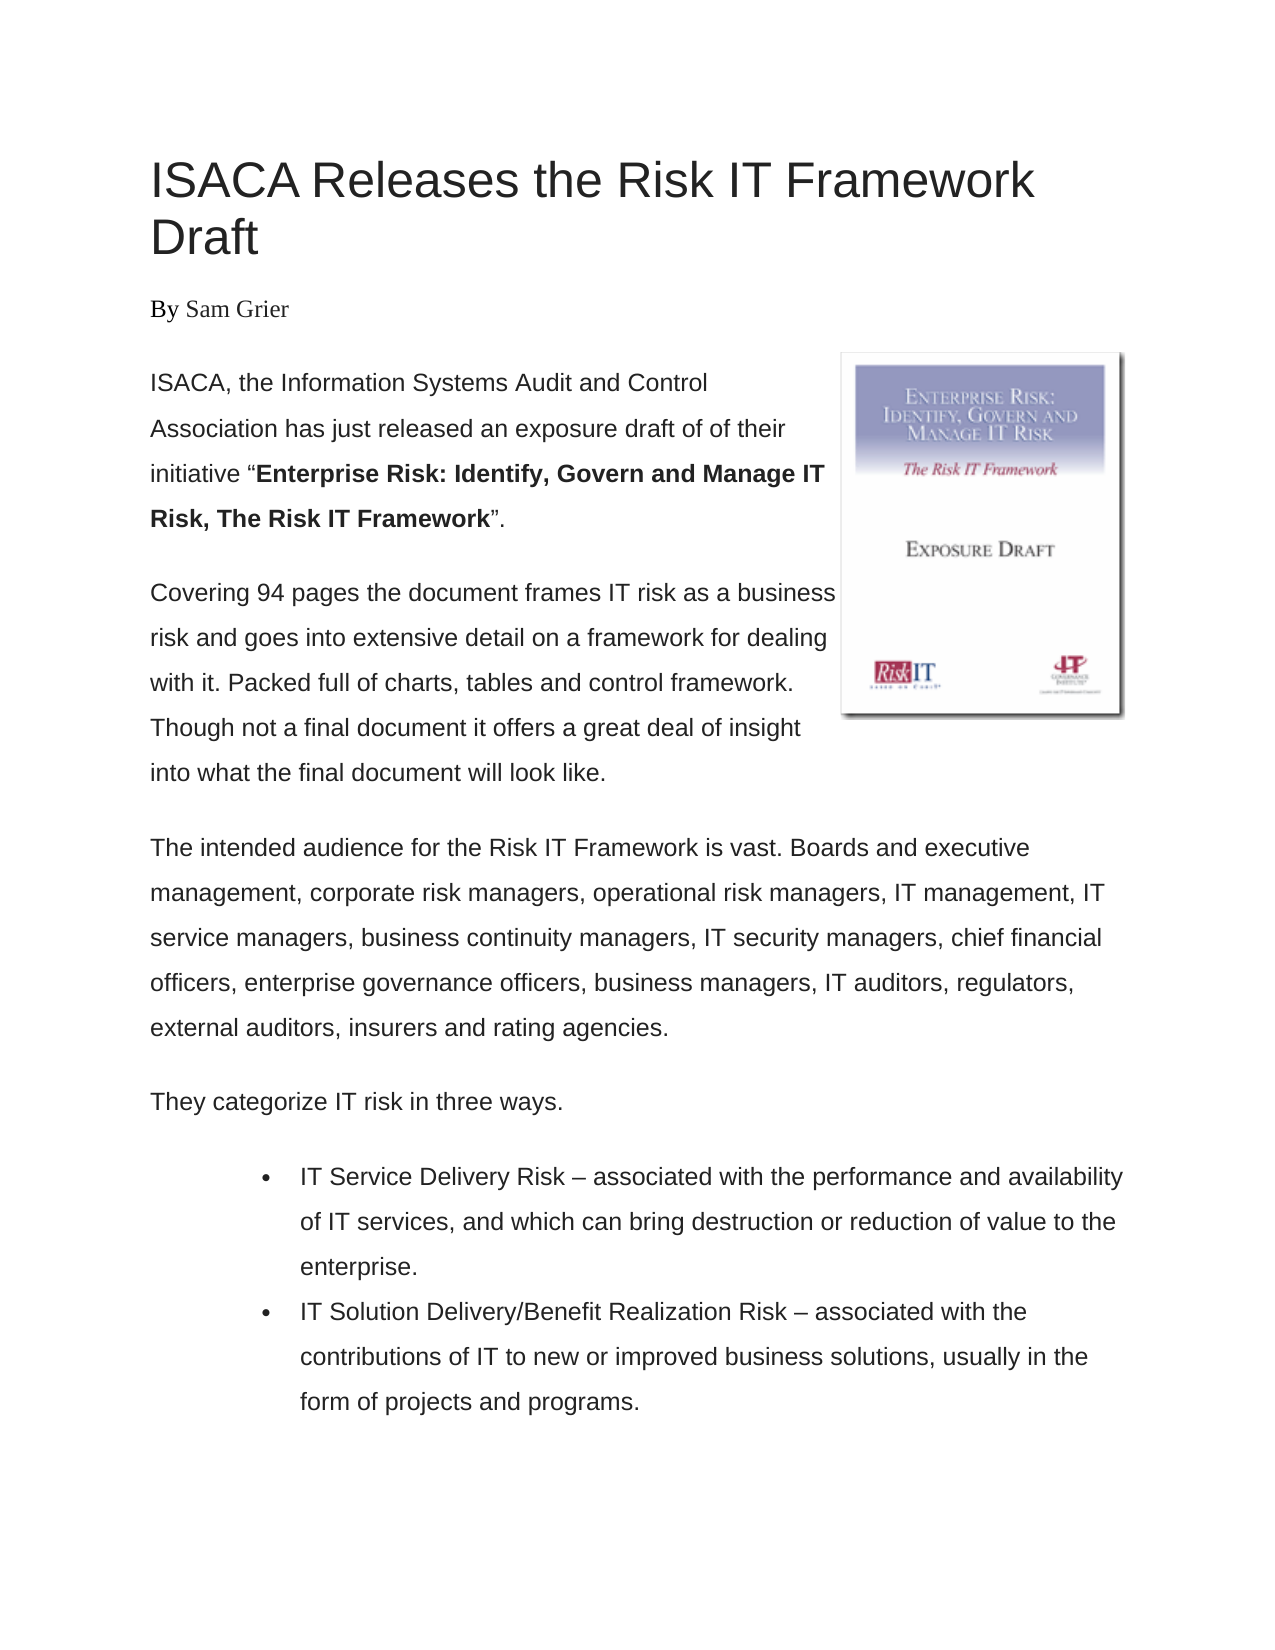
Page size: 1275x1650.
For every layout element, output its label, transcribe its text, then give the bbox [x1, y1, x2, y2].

text The intended audience for the Risk IT Framework is vast. Boards and executive management, corporate risk managers, operational risk managers, IT management, IT service managers, business continuity managers, IT security managers, chief financial officers, enterprise governance officers, business managers, IT auditors, regulators, external auditors, insurers and rating agencies. [150, 816, 1125, 1042]
text By Sam Grier [150, 294, 1125, 323]
picture [840, 352, 1125, 720]
list IT Solution Delivery/Benefit Realization Risk – associated with the contributions of IT to new or improved business solutions, usually in the form of projects and programs. [262, 1281, 1125, 1416]
text ISACA Releases the Risk IT Framework Draft [150, 150, 1125, 265]
text They categorize IT risk in three ways. [150, 1071, 1125, 1116]
list IT Service Delivery Risk – associated with the performance and availability of IT services, and which can bring destruction or reduction of value to the enterprise. [262, 1145, 1125, 1281]
text ISACA, the Information Systems Audit and Control Association has just released an exposure draft of of their initiative “Enterprise Risk: Identify, Govern and Manage IT Risk, The Risk IT Framework”. [150, 352, 840, 532]
text Covering 94 pages the document frames IT risk as a business risk and goes into extensive detail on a framework for dealing with it. Packed full of charts, tables and control framework. Though not a final document it offers a great deal of insight into what the final document will look like. [150, 562, 1125, 787]
